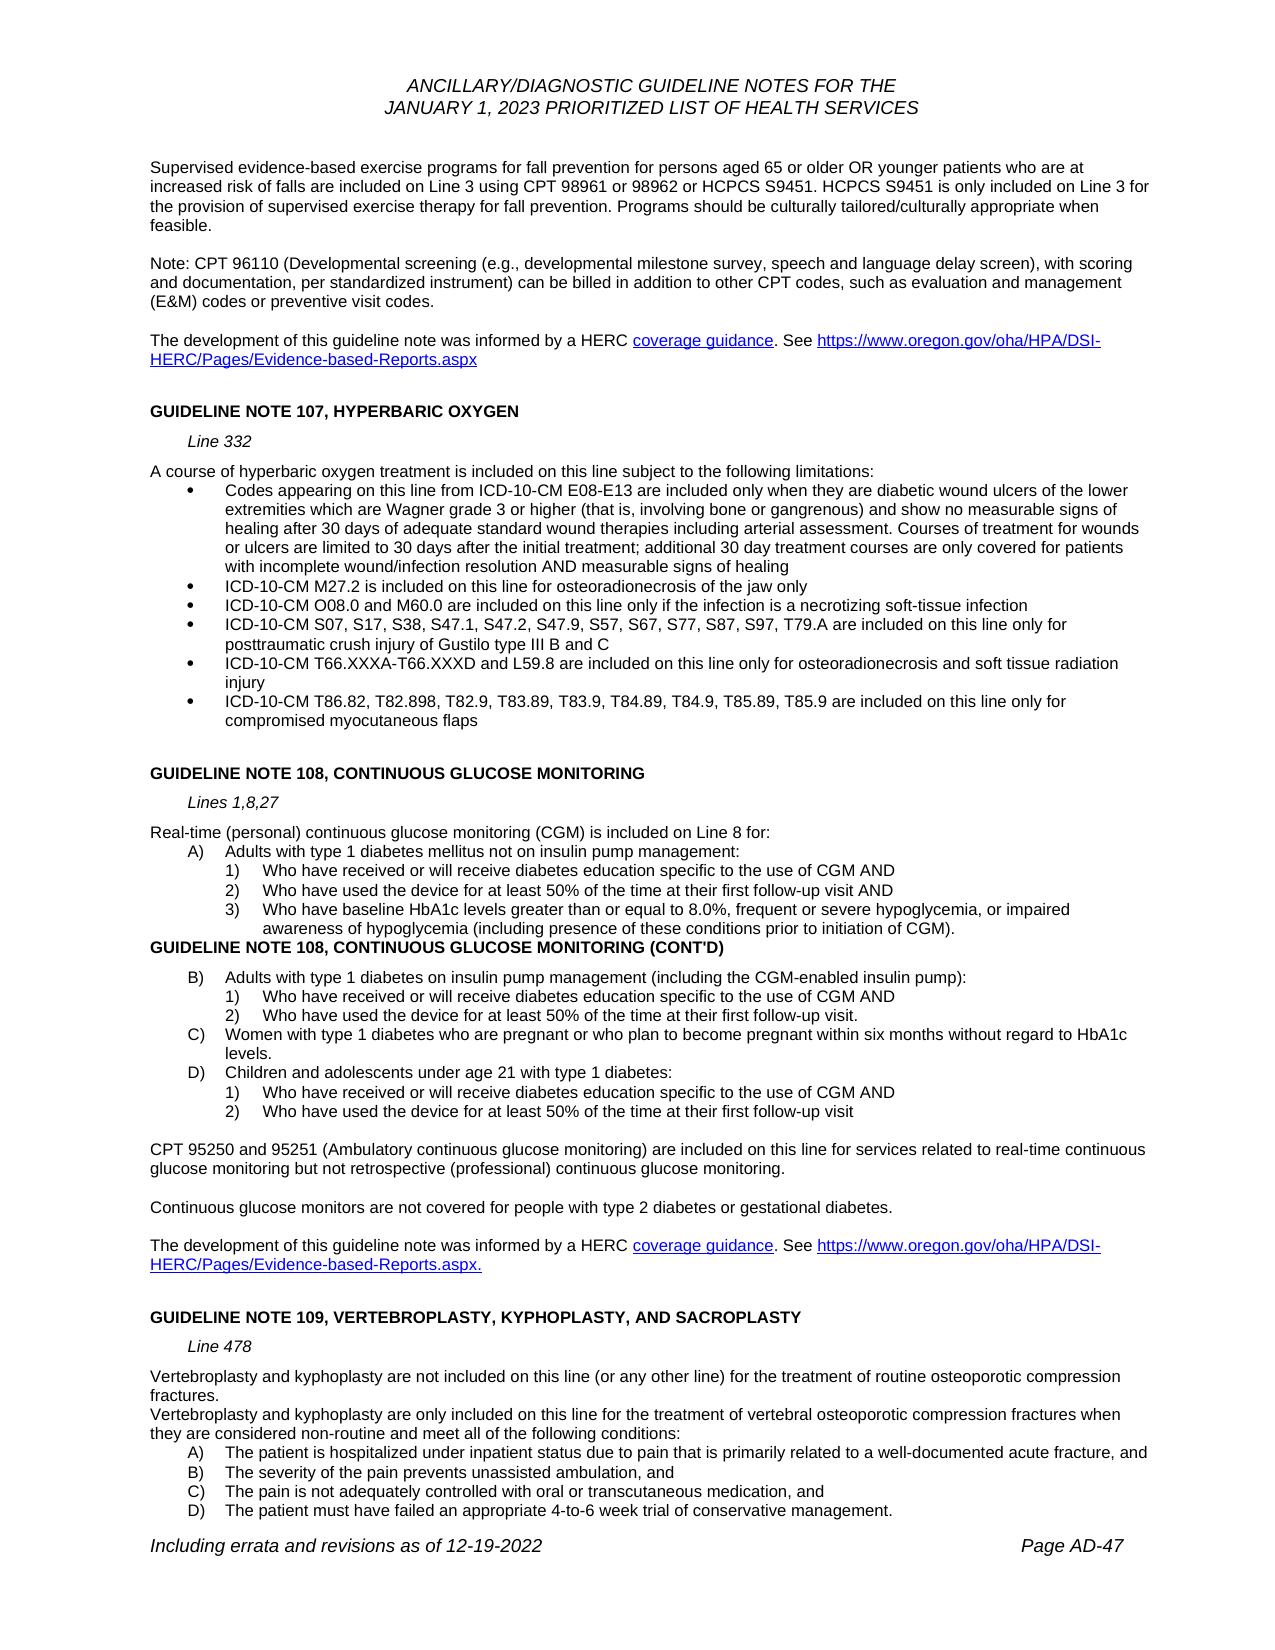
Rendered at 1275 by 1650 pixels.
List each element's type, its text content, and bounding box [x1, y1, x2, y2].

list The severity of the pain prevents unassisted ambulation, and [187, 1462, 1155, 1482]
subtitle GUIDELINE NOTE 107, HYPERBARIC OXYGEN [150, 402, 1155, 421]
list The pain is not adequately controlled with oral or transcutaneous medication, and [187, 1482, 1155, 1501]
text A course of hyperbaric oxygen treatment is included on this line subject to the following limitations: [150, 461, 1155, 481]
text CPT 95250 and 95251 (Ambulatory continuous glucose monitoring) are included on this line for services related to real-time continuous glucose monitoring but not retrospective (professional) continuous glucose monitoring. [150, 1140, 1155, 1178]
list ICD-10-CM M27.2 is included on this line for osteoradionecrosis of the jaw only [187, 576, 1155, 596]
list Line 478 [187, 1337, 1155, 1356]
list Who have received or will receive diabetes education specific to the use of CGM AND [225, 1082, 1155, 1102]
list Children and adolescents under age 21 with type 1 diabetes: [187, 1063, 1155, 1082]
list Line 332 [187, 432, 1155, 451]
list Lines 1,8,27 [187, 793, 1155, 812]
text Note: CPT 96110 (Developmental screening (e.g., developmental milestone survey, speech and language delay screen), with scoring and documentation, per standardized instrument) can be billed in addition to other CPT codes, such as evaluation and management (E&M) codes or preventive visit codes. [150, 254, 1155, 311]
list Who have used the device for at least 50% of the time at their first follow-up visit [225, 1102, 1155, 1121]
list Codes appearing on this line from ICD-10-CM E08-E13 are included only when they are diabetic wound ulcers of the lower extremities which are Wagner grade 3 or higher (that is, involving bone or gangrenous) and show no measurable signs of healing after 30 days of adequate standard wound therapies including arterial assessment. Courses of treatment for wounds or ulcers are limited to 30 days after the initial treatment; additional 30 day treatment courses are only covered for patients with incomplete wound/infection resolution AND measurable signs of healing [187, 481, 1155, 576]
list Who have baseline HbA1c levels greater than or equal to 8.0%, frequent or severe hypoglycemia, or impaired awareness of hypoglycemia (including presence of these conditions prior to initiation of CGM). [225, 899, 1155, 938]
list Women with type 1 diabetes who are pregnant or who plan to become pregnant within six months without regard to HbA1c levels. [187, 1025, 1155, 1063]
list Adults with type 1 diabetes on insulin pump management (including the CGM-enabled insulin pump): [187, 967, 1155, 987]
text Real-time (personal) continuous glucose monitoring (CGM) is included on Line 8 for: [150, 823, 1155, 842]
text The development of this guideline note was informed by a HERC coverage guidance. See https://www.oregon.gov/oha/HPA/DSI-HERC/Pages/Evidence-based-Reports.aspx [150, 331, 1155, 369]
subtitle GUIDELINE NOTE 108, CONTINUOUS GLUCOSE MONITORING [150, 764, 1155, 783]
list ICD-10-CM T86.82, T82.898, T82.9, T83.89, T83.9, T84.89, T84.9, T85.89, T85.9 are included on this line only for compromised myocutaneous flaps [187, 692, 1155, 730]
subtitle GUIDELINE NOTE 109, VERTEBROPLASTY, KYPHOPLASTY, AND SACROPLASTY [150, 1307, 1155, 1327]
list Who have used the device for at least 50% of the time at their first follow-up visit. [225, 1006, 1155, 1025]
text Vertebroplasty and kyphoplasty are only included on this line for the treatment of vertebral osteoporotic compression fractures when they are considered non-routine and meet all of the following conditions: [150, 1405, 1155, 1443]
list Who have used the device for at least 50% of the time at their first follow-up visit AND [225, 880, 1155, 899]
text The development of this guideline note was informed by a HERC coverage guidance. See https://www.oregon.gov/oha/HPA/DSI-HERC/Pages/Evidence-based-Reports.aspx. [150, 1236, 1155, 1274]
list Who have received or will receive diabetes education specific to the use of CGM AND [225, 987, 1155, 1006]
list The patient is hospitalized under inpatient status due to pain that is primarily related to a well-documented acute fracture, and [187, 1443, 1155, 1462]
text Continuous glucose monitors are not covered for people with type 2 diabetes or gestational diabetes. [150, 1197, 1155, 1217]
list The patient must have failed an appropriate 4-to-6 week trial of conservative management. [187, 1501, 1155, 1520]
list ICD-10-CM O08.0 and M60.0 are included on this line only if the infection is a necrotizing soft-tissue infection [187, 596, 1155, 615]
text Supervised evidence-based exercise programs for fall prevention for persons aged 65 or older OR younger patients who are at increased risk of falls are included on Line 3 using CPT 98961 or 98962 or HCPCS S9451. HCPCS S9451 is only included on Line 3 for the provision of supervised exercise therapy for fall prevention. Programs should be culturally tailored/culturally appropriate when feasible. [150, 158, 1155, 235]
list Adults with type 1 diabetes mellitus not on insulin pump management: [187, 842, 1155, 861]
list ICD-10-CM T66.XXXA-T66.XXXD and L59.8 are included on this line only for osteoradionecrosis and soft tissue radiation injury [187, 653, 1155, 692]
subtitle GUIDELINE NOTE 108, CONTINUOUS GLUCOSE MONITORING (CONT'D) [150, 938, 1155, 957]
list Who have received or will receive diabetes education specific to the use of CGM AND [225, 861, 1155, 880]
list ICD-10-CM S07, S17, S38, S47.1, S47.2, S47.9, S57, S67, S77, S87, S97, T79.A are included on this line only for posttraumatic crush injury of Gustilo type III B and C [187, 615, 1155, 653]
text Vertebroplasty and kyphoplasty are not included on this line (or any other line) for the treatment of routine osteoporotic compression fractures. [150, 1367, 1155, 1405]
